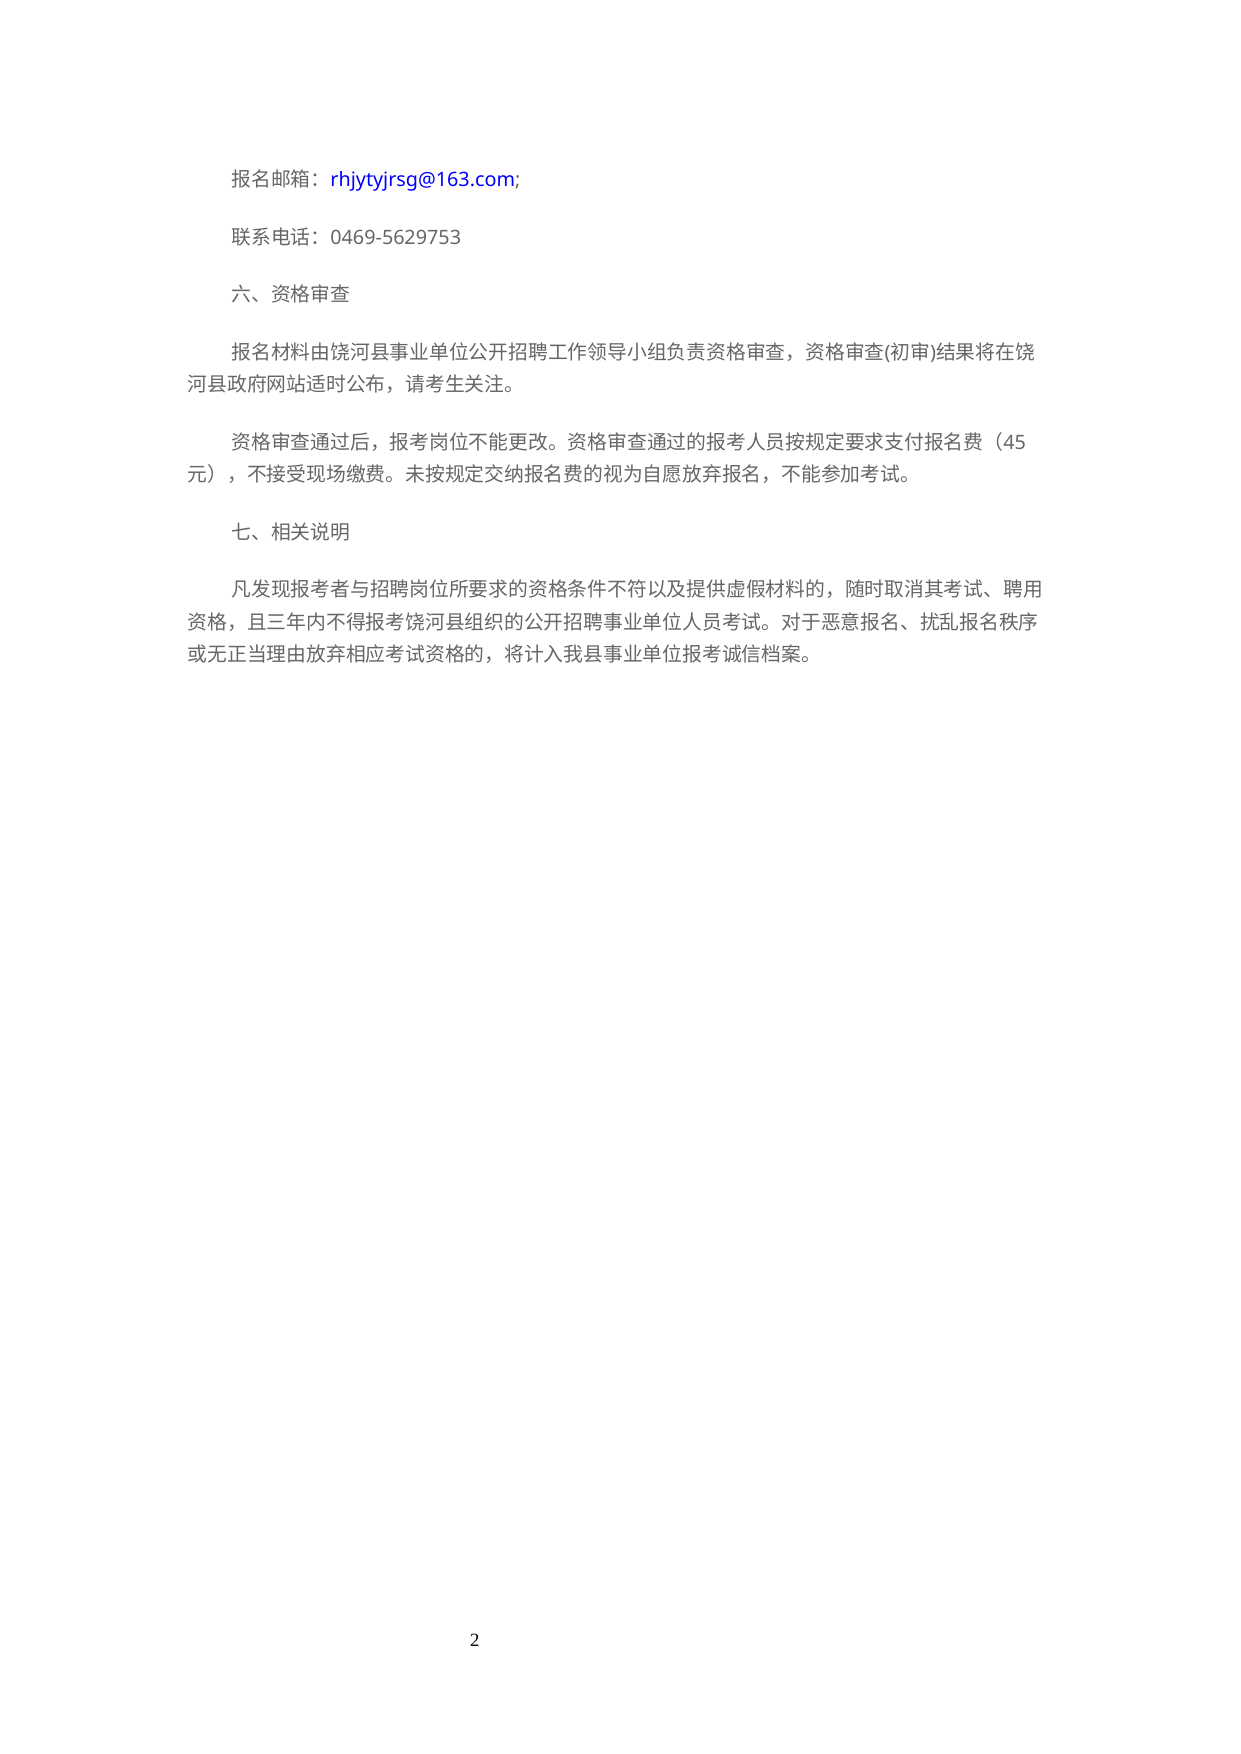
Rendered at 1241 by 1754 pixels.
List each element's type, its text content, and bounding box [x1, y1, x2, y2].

text 六、资格审查 [187, 277, 1053, 309]
text 凡发现报考者与招聘岗位所要求的资格条件不符以及提供虚假材料的，随时取消其考试、聘用资格，且三年内不得报考饶河县组织的公开招聘事业单位人员考试。对于恶意报名、扰乱报名秩序或无正当理由放弃相应考试资格的，将计入我县事业单位报考诚信档案。 [187, 572, 1053, 669]
text 报名邮箱：rhjytyjrsg@163.com; [187, 162, 1053, 194]
text 七、相关说明 [187, 514, 1053, 547]
text 资格审查通过后，报考岗位不能更改。资格审查通过的报考人员按规定要求支付报名费（45元），不接受现场缴费。未按规定交纳报名费的视为自愿放弃报名，不能参加考试。 [187, 424, 1053, 489]
text 联系电话：0469-5629753 [187, 219, 1053, 252]
text 报名材料由饶河县事业单位公开招聘工作领导小组负责资格审查，资格审查(初审)结果将在饶河县政府网站适时公布，请考生关注。 [187, 334, 1053, 399]
